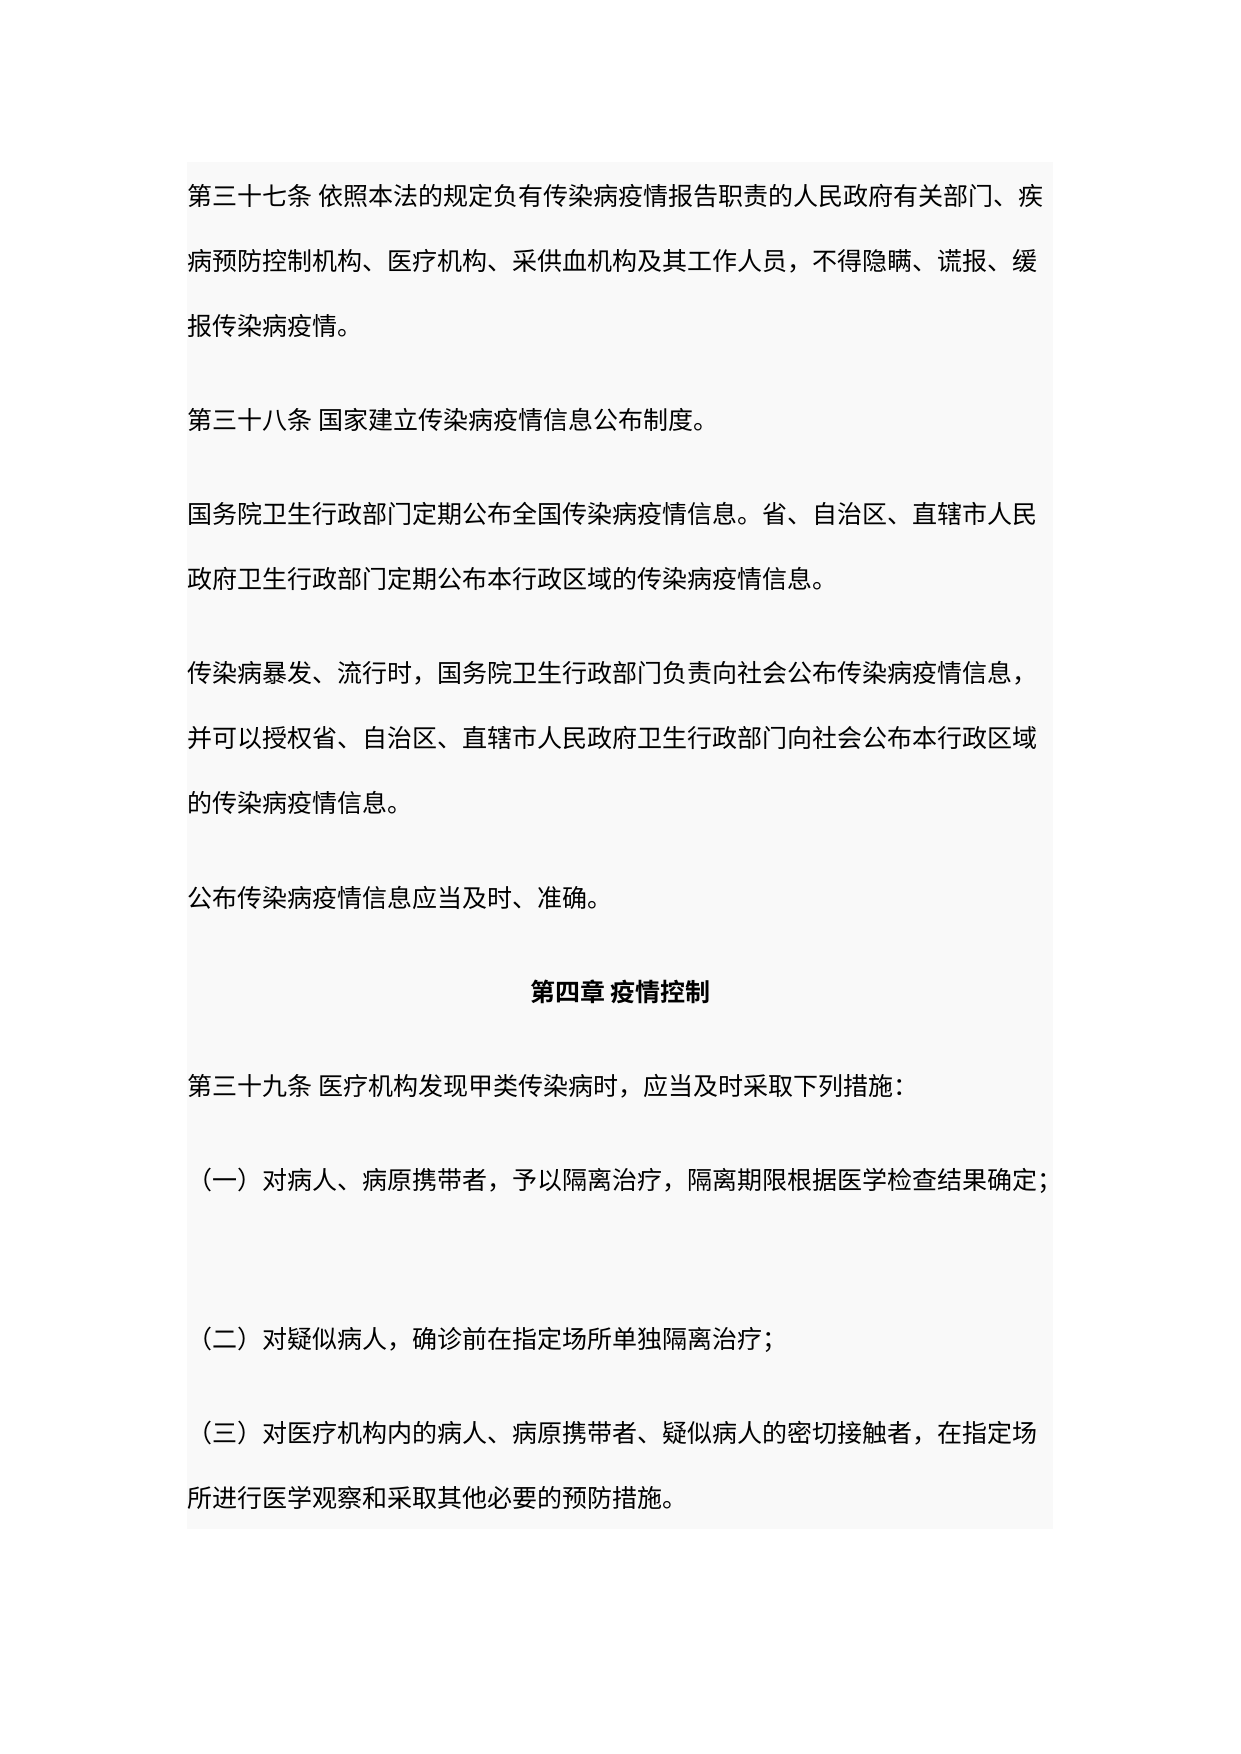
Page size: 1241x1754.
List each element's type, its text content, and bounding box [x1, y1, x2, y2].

text 第三十七条 依照本法的规定负有传染病疫情报告职责的人民政府有关部门、疾病预防控制机构、医疗机构、采供血机构及其工作人员，不得隐瞒、谎报、缓报传染病疫情。 [187, 162, 1053, 357]
text 国务院卫生行政部门定期公布全国传染病疫情信息。省、自治区、直辖市人民政府卫生行政部门定期公布本行政区域的传染病疫情信息。 [187, 480, 1053, 610]
text 第三十九条 医疗机构发现甲类传染病时，应当及时采取下列措施： [187, 1052, 1053, 1117]
text 第三十八条 国家建立传染病疫情信息公布制度。 [187, 386, 1053, 451]
text 公布传染病疫情信息应当及时、准确。 [187, 864, 1053, 929]
text 传染病暴发、流行时，国务院卫生行政部门负责向社会公布传染病疫情信息，并可以授权省、自治区、直辖市人民政府卫生行政部门向社会公布本行政区域的传染病疫情信息。 [187, 639, 1053, 834]
text （一）对病人、病原携带者，予以隔离治疗，隔离期限根据医学检查结果确定； [187, 1146, 1053, 1276]
text （三）对医疗机构内的病人、病原携带者、疑似病人的密切接触者，在指定场所进行医学观察和采取其他必要的预防措施。 [187, 1399, 1053, 1529]
text 第四章 疫情控制 [187, 958, 1053, 1023]
text （二）对疑似病人，确诊前在指定场所单独隔离治疗； [187, 1305, 1053, 1370]
